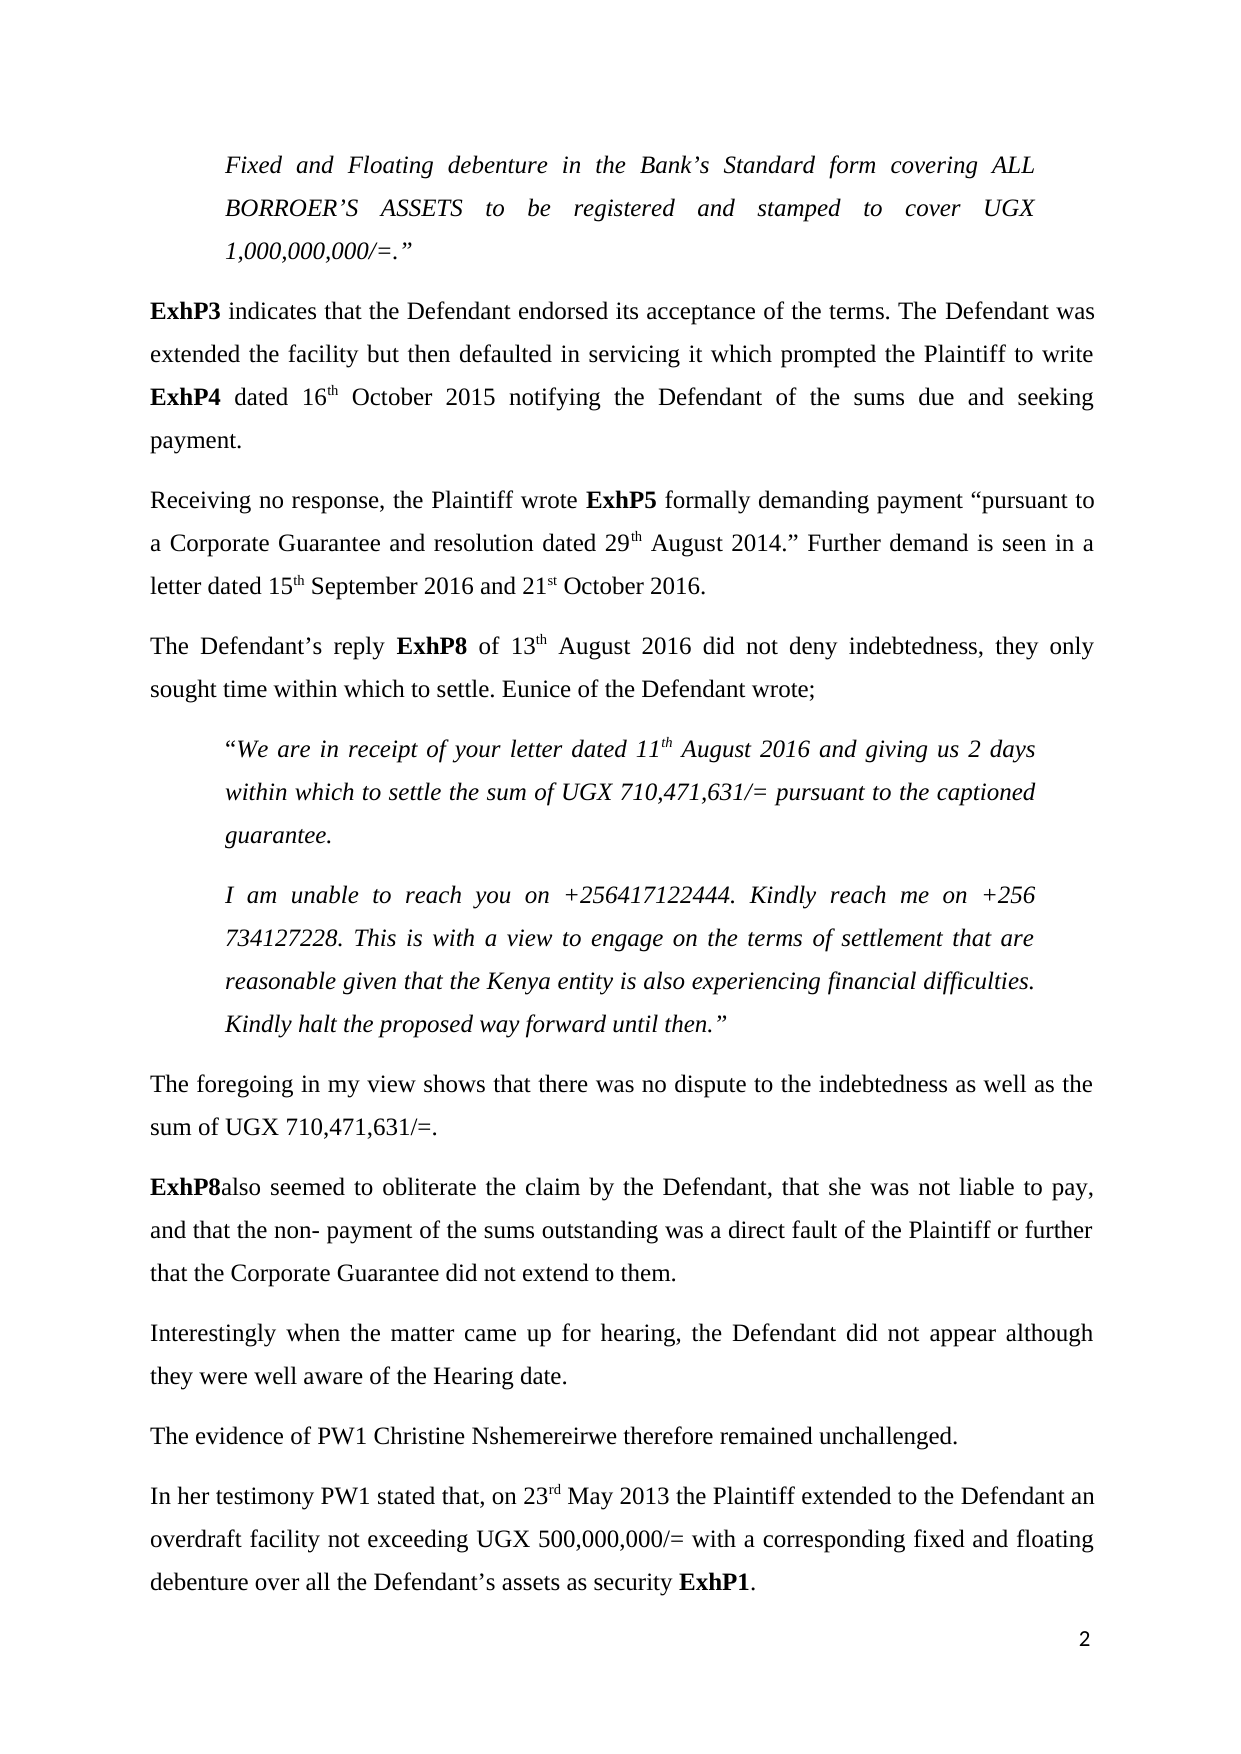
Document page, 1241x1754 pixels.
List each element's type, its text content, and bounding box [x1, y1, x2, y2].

text I am unable to reach you on +256417122444. Kindly reach me on +256 734127228. This is with a view to engage on the terms of settlement that are reasonable given that the Kenya entity is also experiencing financial difficulties. Kindly halt the proposed way forward until then.” [225, 880, 1036, 1038]
text ExhP8also seemed to obliterate the claim by the Defendant, that she was not liable to pay, and that the non- payment of the sums outstanding was a direct fault of the Plaintiff or further that the Corporate Guarantee did not extend to them. [150, 1172, 1095, 1287]
text Receiving no response, the Plaintiff wrote ExhP5 formally demanding payment “pursuant to a Corporate Guarantee and resolution dated 29th August 2014.” Further demand is seen in a letter dated 15th September 2016 and 21st October 2016. [150, 485, 1095, 600]
text Interestingly when the matter came up for hearing, the Defendant did not appear although they were well aware of the Hearing date. [150, 1318, 1095, 1390]
text The foregoing in my view shows that there was no dispute to the indebtedness as well as the sum of UGX 710,471,631/=. [150, 1069, 1095, 1141]
text Fixed and Floating debenture in the Bank’s Standard form covering ALL BORROER’S ASSETS to be registered and stamped to cover UGX 1,000,000,000/=.” [225, 150, 1036, 265]
text In her testimony PW1 stated that, on 23rd May 2013 the Plaintiff extended to the Defendant an overdraft facility not exceeding UGX 500,000,000/= with a corresponding fixed and floating debenture over all the Defendant’s assets as security ExhP1. [150, 1481, 1095, 1596]
text ExhP3 indicates that the Defendant endorsed its acceptance of the terms. The Defendant was extended the facility but then defaulted in servicing it which prompted the Plaintiff to write ExhP4 dated 16th October 2015 notifying the Defendant of the sums due and seeking payment. [150, 296, 1095, 454]
text “We are in receipt of your letter dated 11th August 2016 and giving us 2 days within which to settle the sum of UGX 710,471,631/= pursuant to the captioned guarantee. [225, 734, 1036, 849]
text The Defendant’s reply ExhP8 of 13th August 2016 did not deny indebtedness, they only sought time within which to settle. Eunice of the Defendant wrote; [150, 631, 1095, 703]
text The evidence of PW1 Christine Nshemereirwe therefore remained unchallenged. [150, 1421, 1095, 1450]
